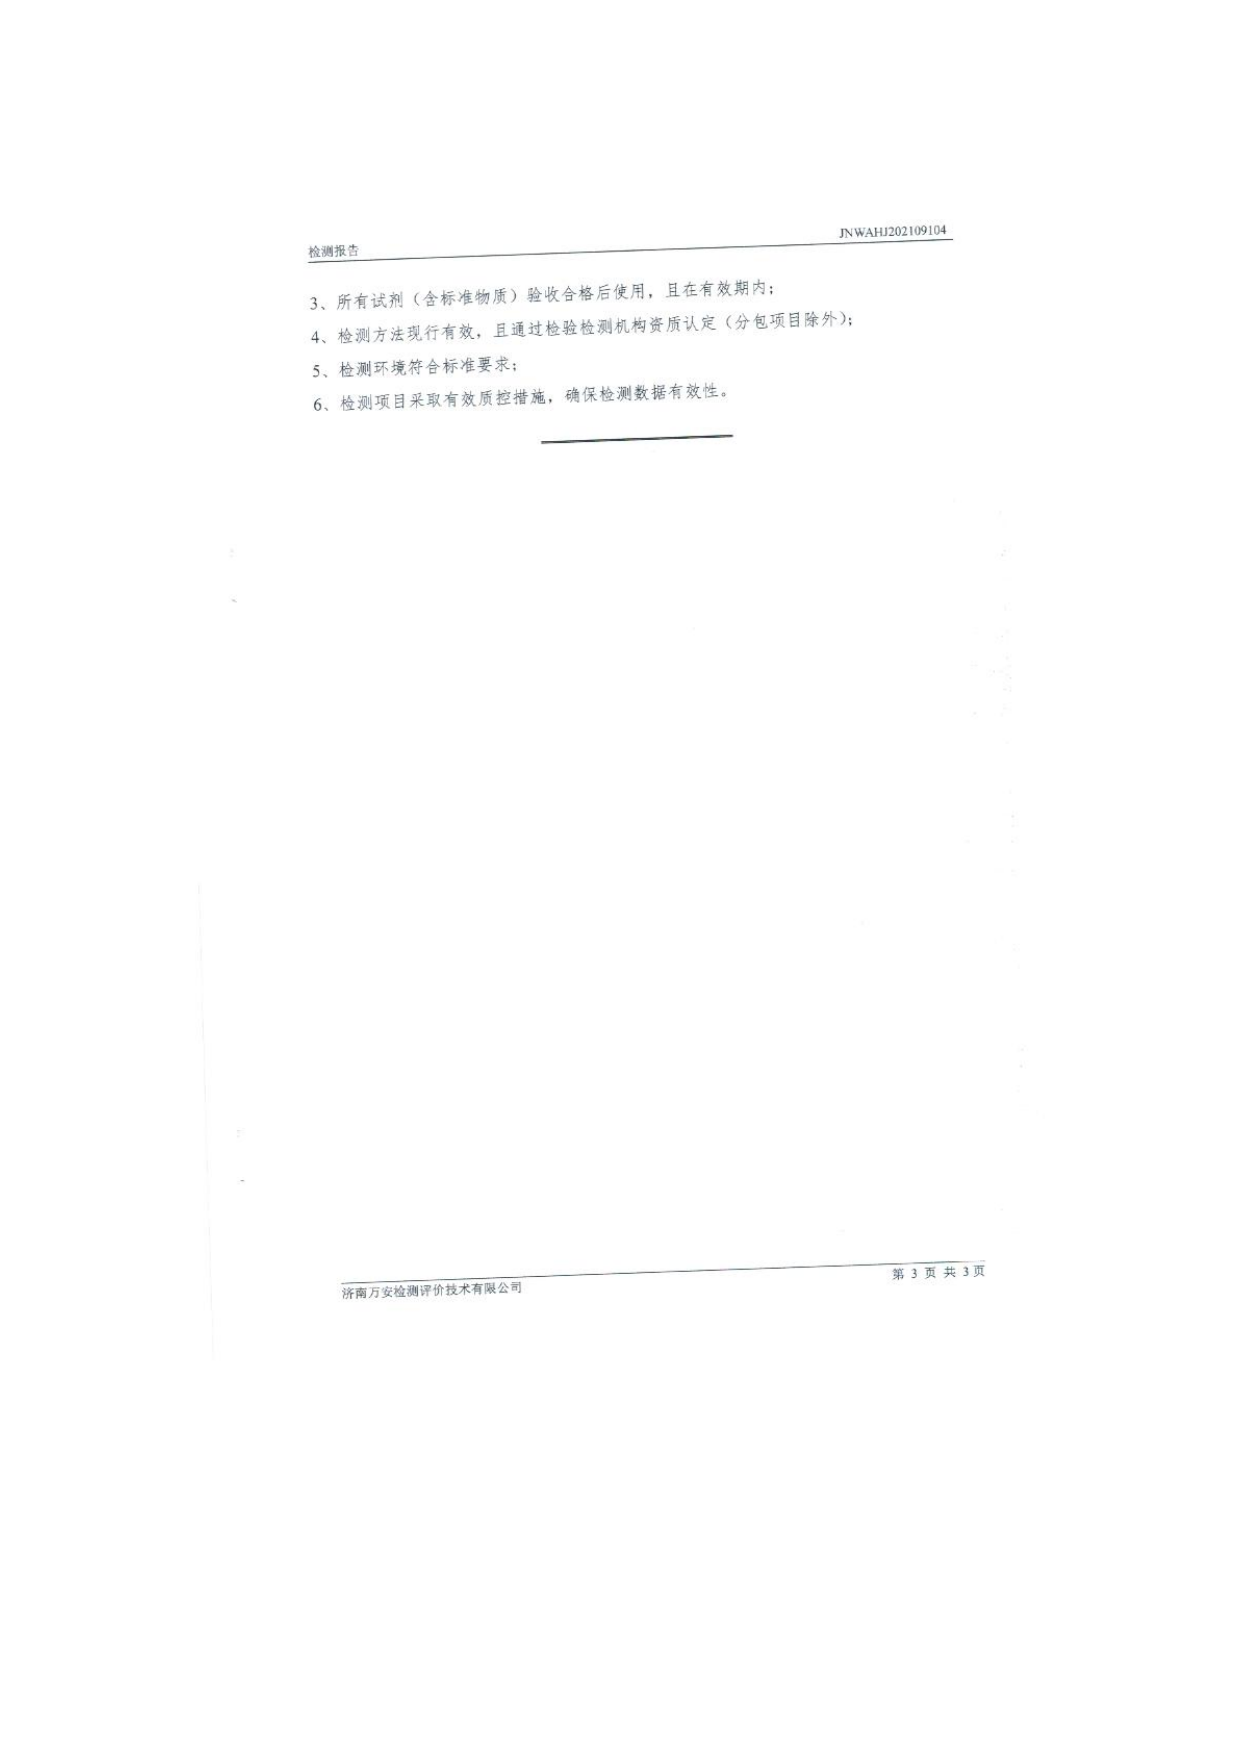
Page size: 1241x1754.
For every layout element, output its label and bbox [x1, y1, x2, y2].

picture [187, 162, 1053, 1378]
